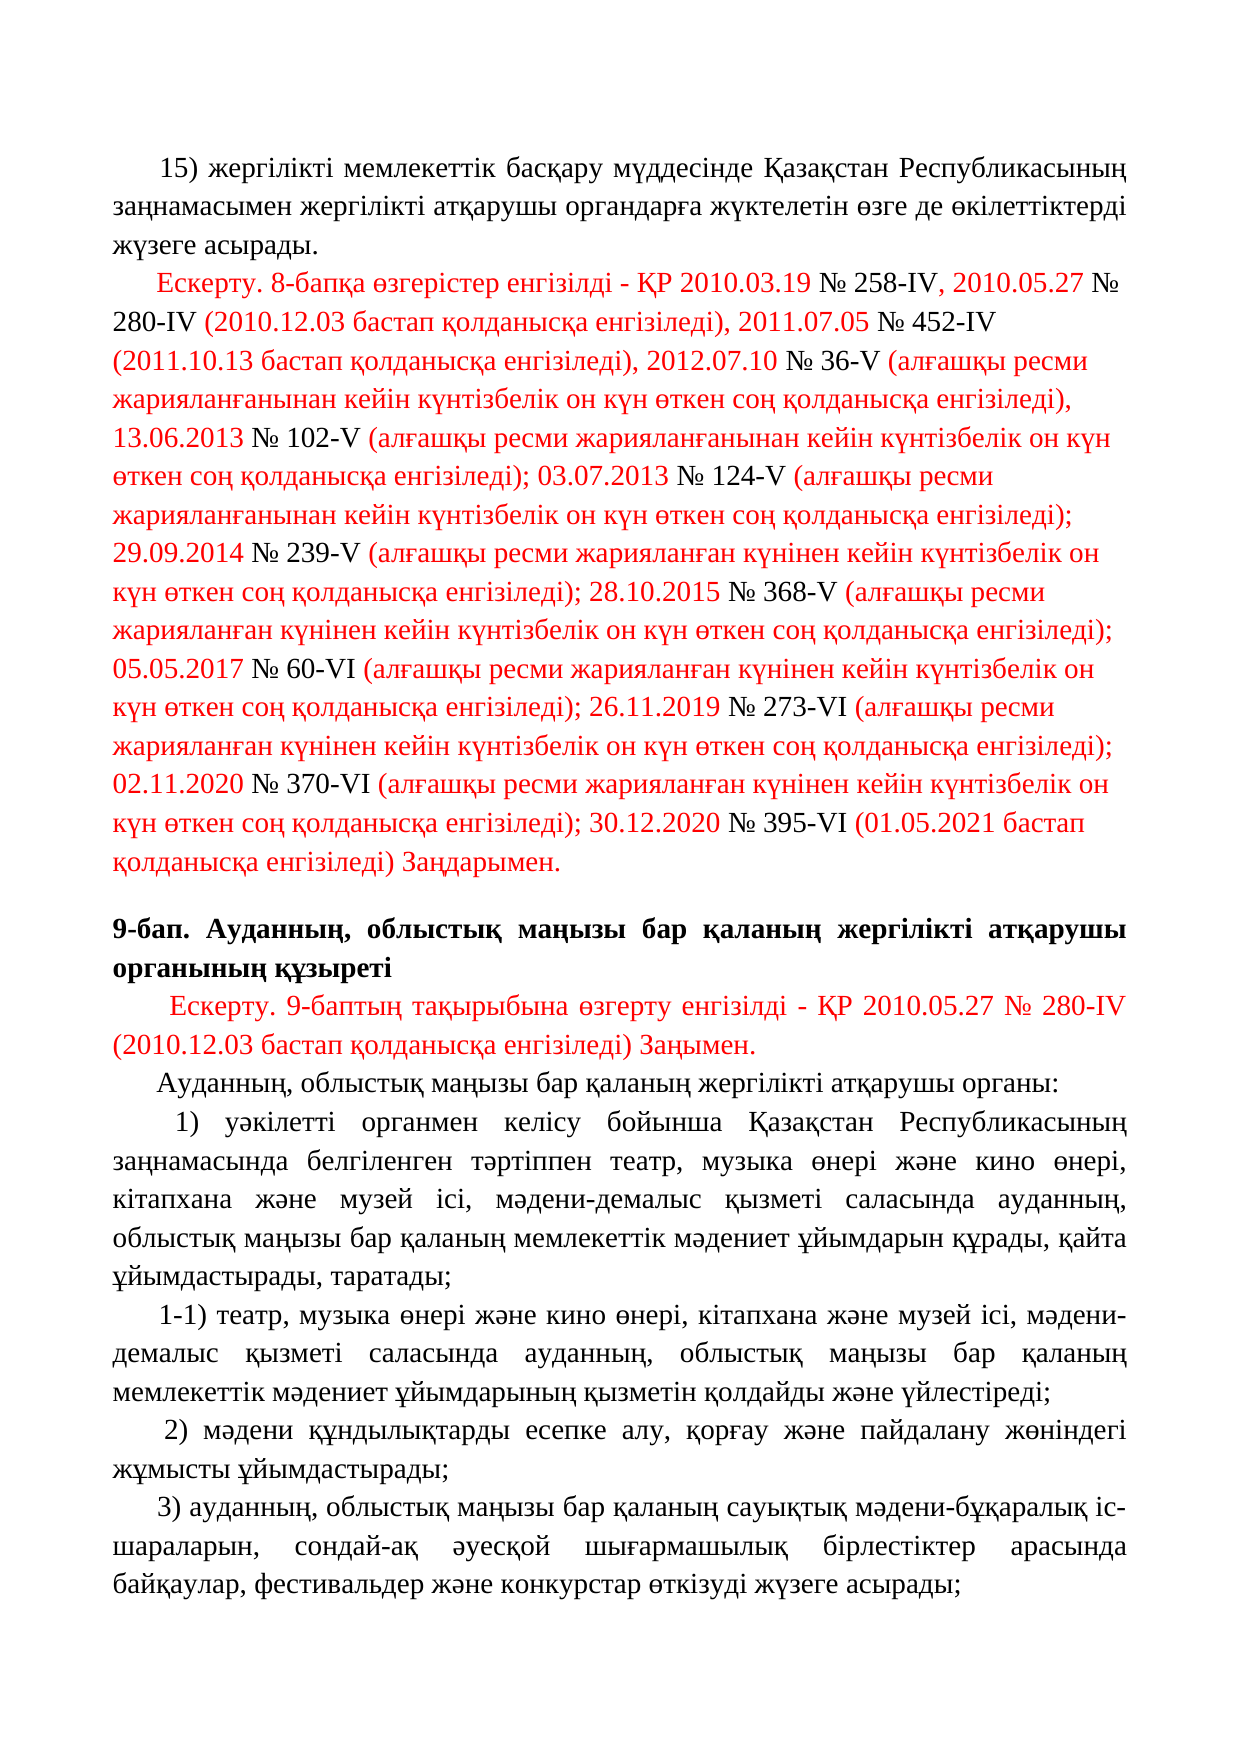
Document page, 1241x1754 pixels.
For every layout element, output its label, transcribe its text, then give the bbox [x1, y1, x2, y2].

text 1) уәкілетті органмен келісу бойынша Қазақстан Республикасының заңнамасында белгіленген тәртіппен театр, музыка өнері және кино өнері, кітапхана және музей ісі, мәдени-демалыс қызметі саласында ауданның, облыстық маңызы бар қаланың мемлекеттік мәдениет ұйымдарын құрады, қайта ұйымдастырады, таратады; [112, 1104, 1128, 1292]
text 1-1) театр, музыка өнері және кино өнері, кітапхана және музей ісі, мәдени-демалыс қызметі саласында ауданның, облыстық маңызы бар қаланың мемлекеттік мәдениет ұйымдарының қызметін қолдайды және үйлестіреді; [112, 1297, 1128, 1407]
text 9-бап. Ауданның, облыстық маңызы бар қаланың жергілікті атқарушы органының құзыреті [112, 911, 1128, 983]
text 3) ауданның, облыстық маңызы бар қаланың сауықтық мәдени-бұқаралық іс-шараларын, сондай-ақ әуесқой шығармашылық бірлестіктер арасында байқаулар, фестивальдер және конкурстар өткізуді жүзеге асырады; [112, 1489, 1128, 1600]
text Ескерту. 9-баптың тақырыбына өзгерту енгізілді - ҚР 2010.05.27 № 280-IV (2010.12.03 бастап қолданысқа енгізіледі) Заңымен. [112, 988, 1128, 1061]
text 15) жергілікті мемлекеттік басқару мүддесінде Қазақстан Республикасының заңнамасымен жергілікті атқарушы органдарға жүктелетін өзге де өкілеттіктерді жүзеге асырады. [112, 150, 1128, 261]
text Ауданның, облыстық маңызы бар қаланың жергілікті атқарушы органы: [112, 1066, 1128, 1099]
text Ескерту. 8-бапқа өзгерістер енгізілді - ҚР 2010.03.19 № 258-IV, 2010.05.27 № 280-IV (2010.12.03 бастап қолданысқа енгізіледі), 2011.07.05 № 452-IV (2011.10.13 бастап қолданысқа енгізіледі), 2012.07.10 № 36-V (алғашқы ресми жарияланғанынан кейін күнтізбелік он күн өткен соң қолданысқа енгізіледі), 13.06.2013 № 102-V (алғашқы ресми жарияланғанынан кейін күнтізбелік он күн өткен соң қолданысқа енгізіледі); 03.07.2013 № 124-V (алғашқы ресми жарияланғанынан кейін күнтізбелік он күн өткен соң қолданысқа енгізіледі); 29.09.2014 № 239-V (алғашқы ресми жарияланған күнінен кейiн күнтiзбелiк он күн өткен соң қолданысқа енгiзiледi); 28.10.2015 № 368-V (алғашқы ресми жарияланған күнінен кейін күнтізбелік он күн өткен соң қолданысқа енгізіледі); 05.05.2017 № 60-VI (алғашқы ресми жарияланған күнінен кейін күнтізбелік он күн өткен соң қолданысқа енгізіледі); 26.11.2019 № 273-VI (алғашқы ресми жарияланған күнінен кейін күнтізбелік он күн өткен соң қолданысқа енгізіледі); 02.11.2020 № 370-VI (алғашқы ресми жарияланған күнінен кейін күнтізбелік он күн өткен соң қолданысқа енгізіледі); 30.12.2020 № 395-VI (01.05.2021 бастап қолданысқа енгізіледі) Заңдарымен. [112, 266, 1128, 907]
text 2) мәдени құндылықтарды есепке алу, қорғау және пайдалану жөніндегі жұмысты ұйымдастырады; [112, 1412, 1128, 1484]
